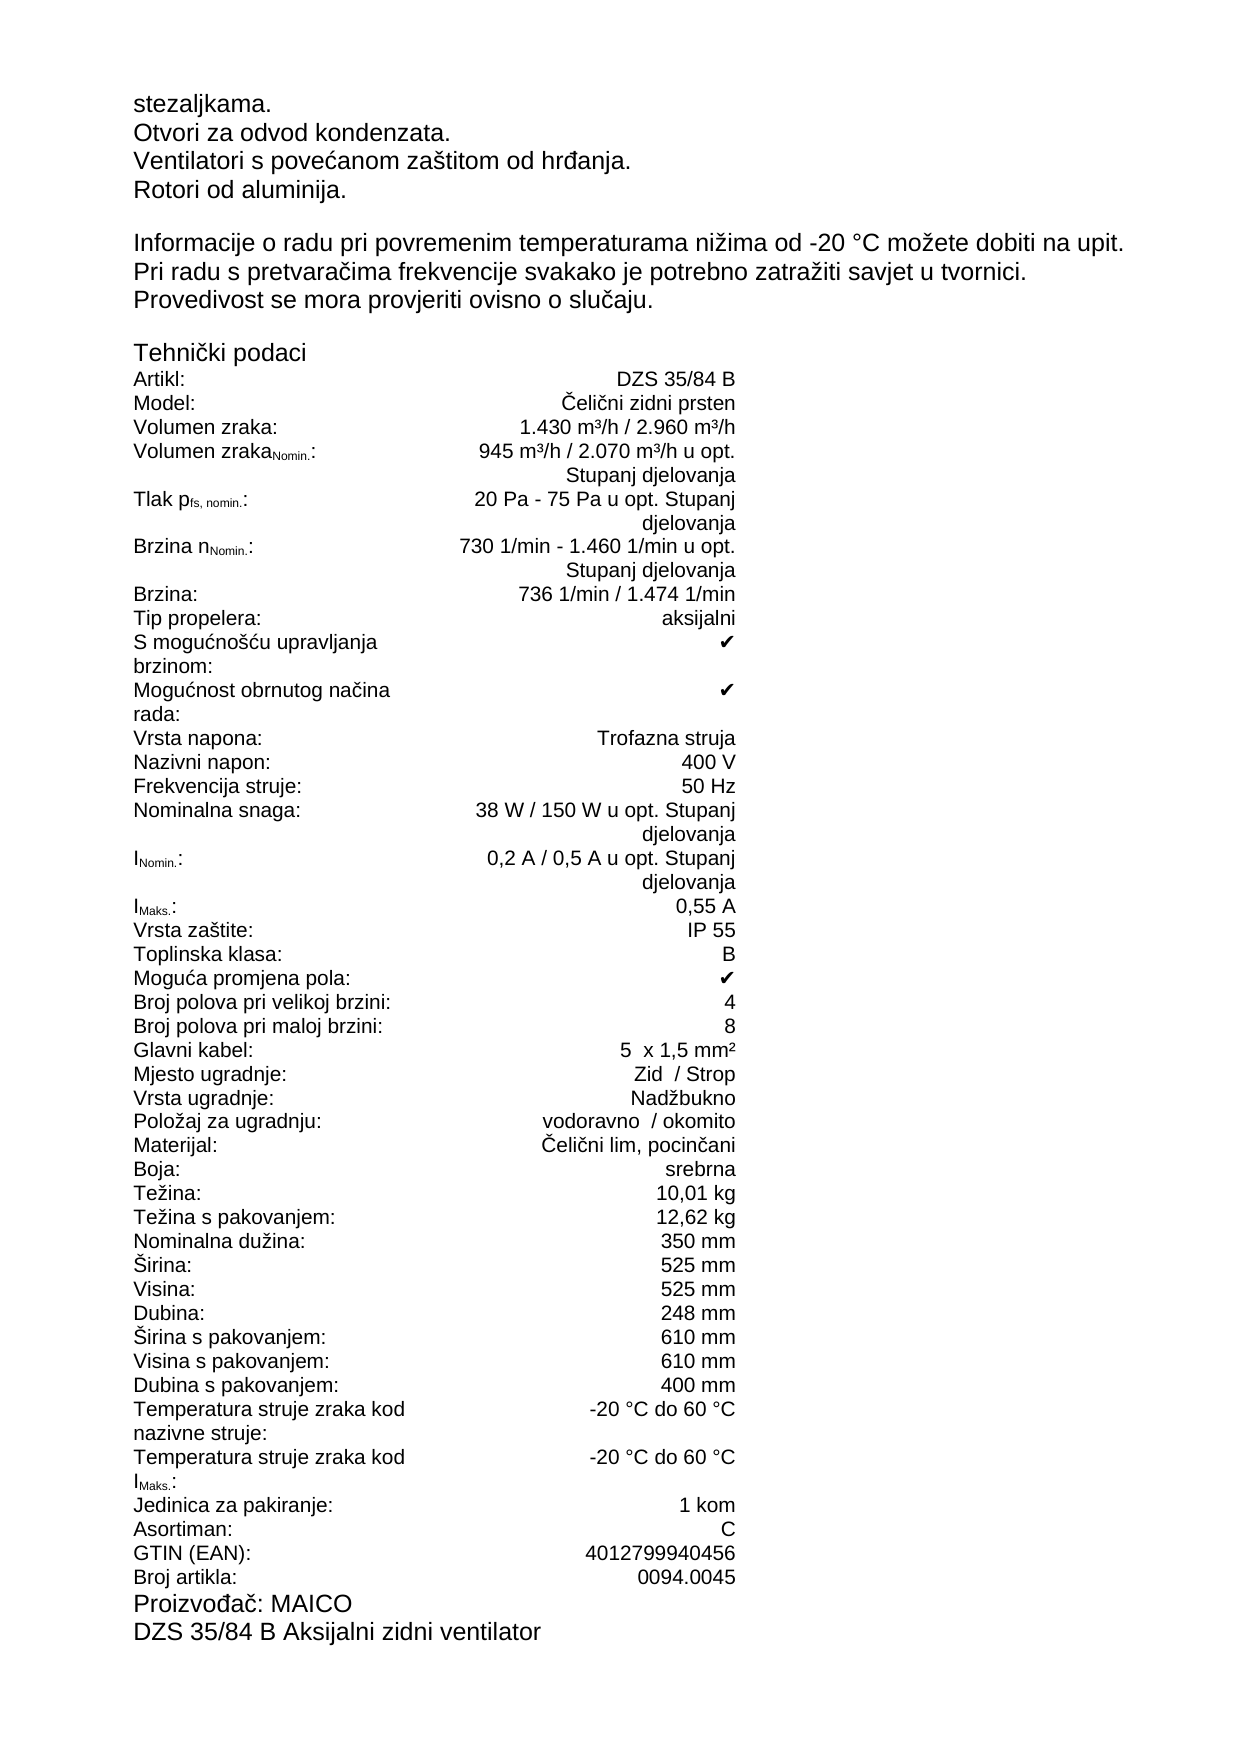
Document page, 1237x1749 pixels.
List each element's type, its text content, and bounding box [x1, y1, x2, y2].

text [133, 89, 1148, 117]
table_cell 400 V [434, 750, 747, 774]
table_cell Brzina: [122, 582, 434, 606]
text Rotori od aluminija. [133, 175, 1148, 204]
table_cell Moguća promjena pola: [122, 966, 434, 989]
table_cell 50 Hz [434, 774, 747, 798]
table_cell ✔ [434, 678, 747, 726]
table_cell 610 mm [434, 1349, 747, 1373]
table_cell 945 m³/h / 2.070 m³/h u opt. Stupanj djelovanja [434, 439, 747, 486]
text Pri radu s pretvaračima frekvencije svakako je potrebno zatražiti savjet u tvornici. [133, 256, 1148, 285]
table_cell 0,55 A [434, 894, 747, 918]
table_cell Nominalna dužina: [122, 1229, 434, 1253]
table_cell Broj polova pri maloj brzini: [122, 1014, 434, 1037]
table_cell Brzina nNomin.: [122, 534, 434, 582]
table_cell Širina s pakovanjem: [122, 1325, 434, 1349]
text Ventilatori s povećanom zaštitom od hrđanja. [133, 146, 1148, 175]
table_header Artikl: [122, 367, 434, 391]
table_cell Broj artikla: [122, 1565, 434, 1588]
table_cell 400 mm [434, 1373, 747, 1397]
table_cell Dubina s pakovanjem: [122, 1373, 434, 1397]
table_cell Volumen zrakaNomin.: [122, 439, 434, 486]
table_cell srebrna [434, 1157, 747, 1181]
table_cell 1.430 m³/h / 2.960 m³/h [434, 415, 747, 438]
table_cell Dubina: [122, 1301, 434, 1325]
table_cell B [434, 942, 747, 966]
table_cell 20 Pa - 75 Pa u opt. Stupanj djelovanja [434, 486, 747, 534]
table_cell Temperatura struje zraka kod IMaks.: [122, 1445, 434, 1493]
table_cell 4012799940456 [434, 1541, 747, 1564]
table_cell Tip propelera: [122, 606, 434, 630]
table_cell INomin.: [122, 846, 434, 894]
table_cell IP 55 [434, 918, 747, 942]
table_cell Čelični zidni prsten [434, 391, 747, 414]
table_cell Jedinica za pakiranje: [122, 1493, 434, 1517]
text Tehnički podaci [133, 338, 1148, 367]
table_cell Temperatura struje zraka kod nazivne struje: [122, 1397, 434, 1445]
table_cell Nominalna snaga: [122, 798, 434, 846]
table_cell Glavni kabel: [122, 1038, 434, 1061]
text Proizvođač: MAICO [133, 1588, 1148, 1617]
table_cell Materijal: [122, 1133, 434, 1157]
table_cell 736 1/min / 1.474 1/min [434, 582, 747, 606]
table_cell vodoravno / okomito [434, 1109, 747, 1133]
table_cell Broj polova pri velikoj brzini: [122, 990, 434, 1013]
table_cell Trofazna struja [434, 726, 747, 750]
table_cell Mogućnost obrnutog načina rada: [122, 678, 434, 726]
table_cell Položaj za ugradnju: [122, 1109, 434, 1133]
table_cell 525 mm [434, 1277, 747, 1301]
table_cell Širina: [122, 1253, 434, 1277]
table_cell 0,2 A / 0,5 A u opt. Stupanj djelovanja [434, 846, 747, 894]
text Otvori za odvod kondenzata. [133, 117, 1148, 146]
table_cell Frekvencija struje: [122, 774, 434, 798]
table_cell 8 [434, 1014, 747, 1037]
table_cell 38 W / 150 W u opt. Stupanj djelovanja [434, 798, 747, 846]
table_cell 12,62 kg [434, 1205, 747, 1229]
table_cell Vrsta ugradnje: [122, 1085, 434, 1109]
table_cell Vrsta napona: [122, 726, 434, 750]
table_cell Visina s pakovanjem: [122, 1349, 434, 1373]
table_cell C [434, 1517, 747, 1541]
table_cell ✔ [434, 630, 747, 678]
table_cell 4 [434, 990, 747, 1013]
table_cell 350 mm [434, 1229, 747, 1253]
table_cell Nazivni napon: [122, 750, 434, 774]
table_cell 730 1/min - 1.460 1/min u opt. Stupanj djelovanja [434, 534, 747, 582]
table_cell Boja: [122, 1157, 434, 1181]
table_cell -20 °C do 60 °C [434, 1397, 747, 1445]
table_cell Toplinska klasa: [122, 942, 434, 966]
table_cell 1 kom [434, 1493, 747, 1517]
table_header DZS 35/84 B [434, 367, 747, 391]
table_cell S mogućnošću upravljanja brzinom: [122, 630, 434, 678]
table_cell 248 mm [434, 1301, 747, 1325]
table_cell Nadžbukno [434, 1085, 747, 1109]
table_cell -20 °C do 60 °C [434, 1445, 747, 1493]
table_cell 10,01 kg [434, 1181, 747, 1205]
table_cell Težina s pakovanjem: [122, 1205, 434, 1229]
table_cell 525 mm [434, 1253, 747, 1277]
table_cell Model: [122, 391, 434, 414]
table_cell Težina: [122, 1181, 434, 1205]
table_cell Tlak pfs, nomin.: [122, 486, 434, 534]
table_cell 5 x 1,5 mm² [434, 1038, 747, 1061]
table_cell Asortiman: [122, 1517, 434, 1541]
table_cell IMaks.: [122, 894, 434, 918]
table_cell Čelični lim, pocinčani [434, 1133, 747, 1157]
table_cell Mjesto ugradnje: [122, 1061, 434, 1085]
text Informacije o radu pri povremenim temperaturama nižima od -20 °C možete dobiti na upit. [133, 228, 1148, 256]
table_cell ✔ [434, 966, 747, 989]
table_cell Volumen zraka: [122, 415, 434, 438]
table_cell 0094.0045 [434, 1565, 747, 1588]
table_cell Zid / Strop [434, 1061, 747, 1085]
text Provedivost se mora provjeriti ovisno o slučaju. [133, 285, 1148, 314]
table_cell Visina: [122, 1277, 434, 1301]
table_cell aksijalni [434, 606, 747, 630]
text DZS 35/84 B Aksijalni zidni ventilator [133, 1617, 1148, 1646]
table_cell Vrsta zaštite: [122, 918, 434, 942]
table_cell GTIN (EAN): [122, 1541, 434, 1564]
table_cell 610 mm [434, 1325, 747, 1349]
